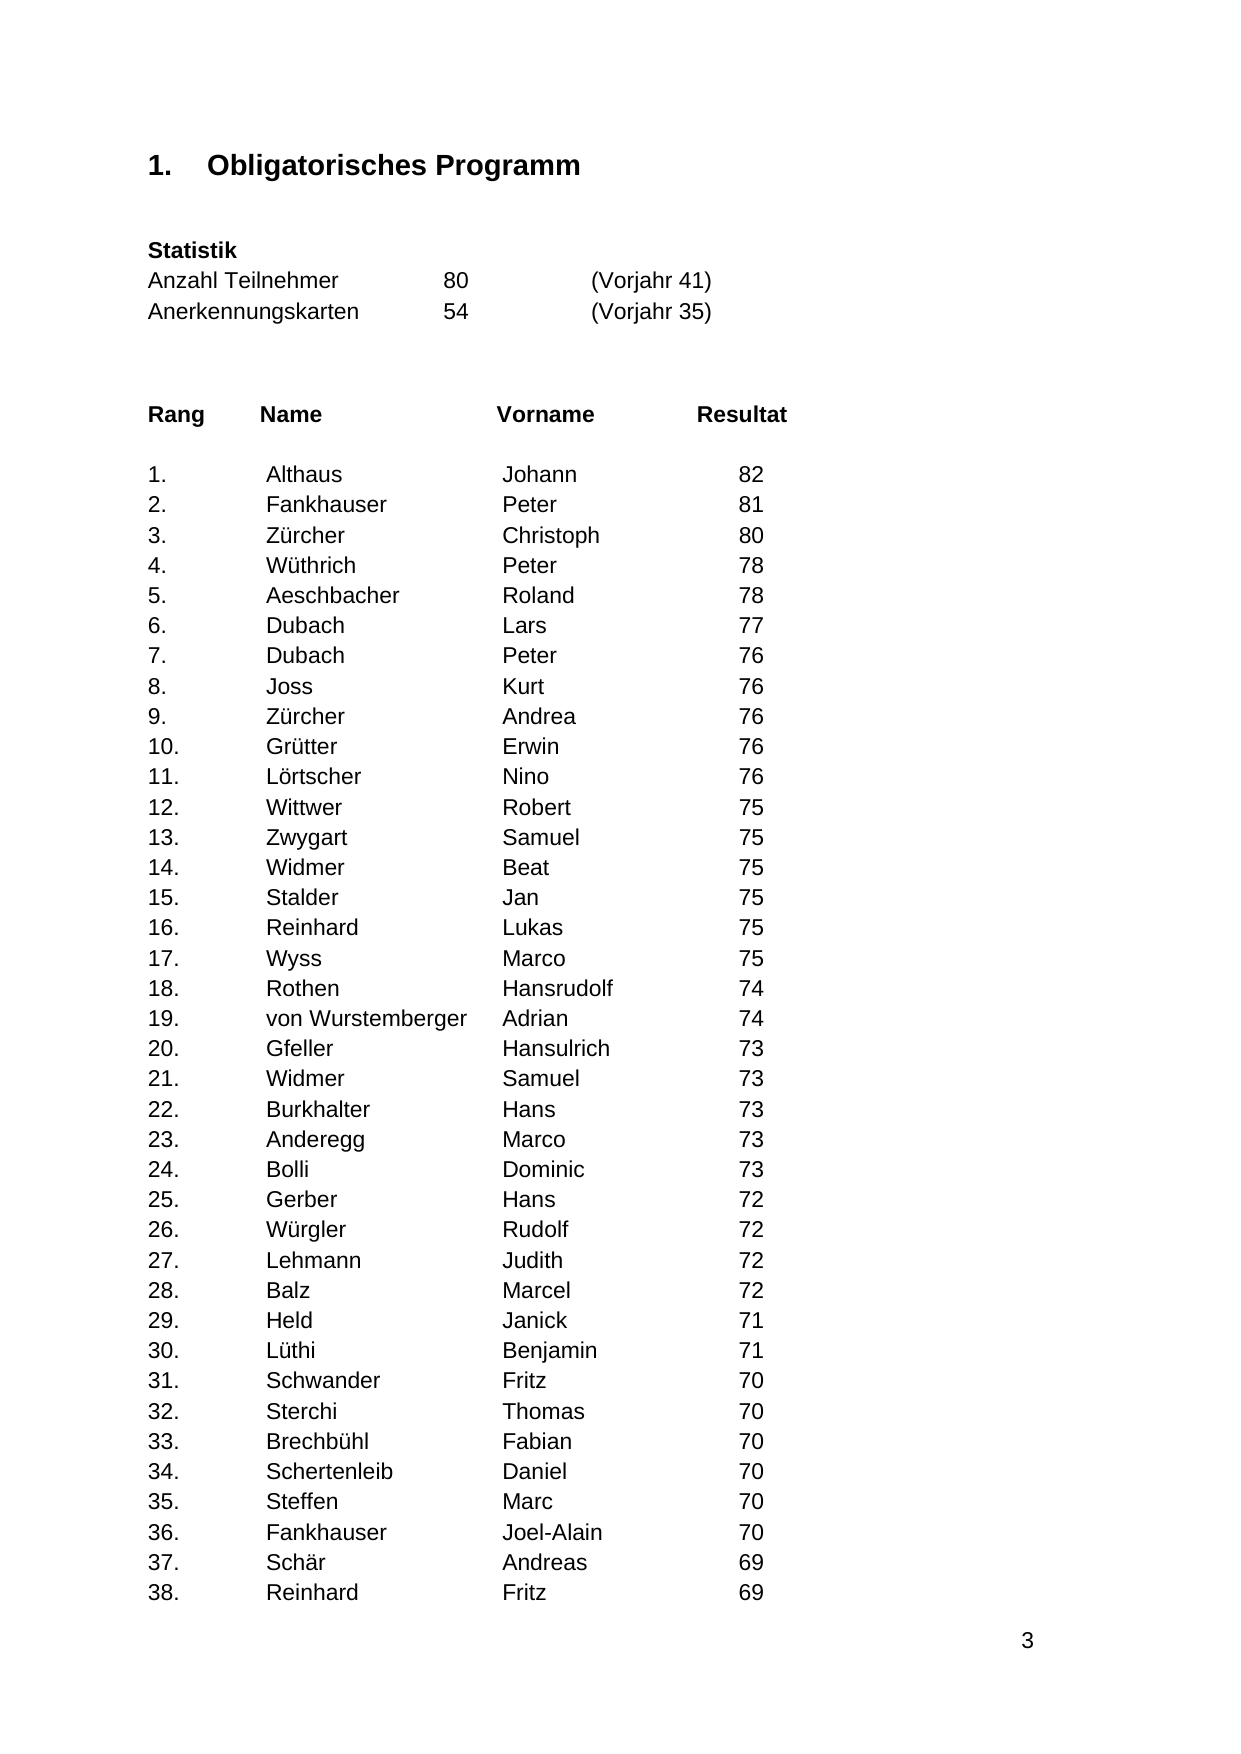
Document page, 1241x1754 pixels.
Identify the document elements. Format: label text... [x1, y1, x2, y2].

list Würgler Rudolf 72 [148, 1216, 1034, 1243]
list Lüthi Benjamin 71 [148, 1337, 1034, 1363]
list Lehmann Judith 72 [148, 1247, 1034, 1273]
list Sterchi Thomas 70 [148, 1398, 1034, 1424]
list Althaus Johann 82 [148, 461, 1034, 487]
list von Wurstemberger Adrian 74 [148, 1005, 1034, 1031]
list Dubach Lars 77 [148, 612, 1034, 638]
list Steffen Marc 70 [148, 1488, 1034, 1514]
list Balz Marcel 72 [148, 1277, 1034, 1303]
list Stalder Jan 75 [148, 884, 1034, 910]
list Brechbühl Fabian 70 [148, 1428, 1034, 1454]
list Reinhard Fritz 69 [148, 1579, 1034, 1605]
text Rang Name Vorname Resultat [148, 401, 1034, 427]
subtitle Statistik [148, 237, 1034, 263]
list Anderegg Marco 73 [148, 1126, 1034, 1152]
list Gfeller Hansulrich 73 [148, 1035, 1034, 1061]
list Wüthrich Peter 78 [148, 552, 1034, 578]
subtitle Obligatorisches Programm [148, 148, 1034, 181]
list Wyss Marco 75 [148, 944, 1034, 971]
list Widmer Beat 75 [148, 854, 1034, 880]
list Aeschbacher Roland 78 [148, 582, 1034, 608]
list Rothen Hansrudolf 74 [148, 975, 1034, 1001]
list Lörtscher Nino 76 [148, 763, 1034, 789]
list Bolli Dominic 73 [148, 1156, 1034, 1182]
list Schwander Fritz 70 [148, 1367, 1034, 1394]
list Wittwer Robert 75 [148, 793, 1034, 820]
list Fankhauser Peter 81 [148, 491, 1034, 518]
list Schär Andreas 69 [148, 1549, 1034, 1575]
list Zürcher Andrea 76 [148, 703, 1034, 729]
text Anzahl Teilnehmer 80 (Vorjahr 41) Anerkennungskarten 54 (Vorjahr 35) [148, 267, 1034, 324]
list Held Janick 71 [148, 1307, 1034, 1333]
list Grütter Erwin 76 [148, 733, 1034, 759]
list Widmer Samuel 73 [148, 1065, 1034, 1092]
list Dubach Peter 76 [148, 642, 1034, 669]
list Zwygart Samuel 75 [148, 824, 1034, 850]
list Schertenleib Daniel 70 [148, 1458, 1034, 1484]
list Gerber Hans 72 [148, 1186, 1034, 1212]
list Joss Kurt 76 [148, 673, 1034, 699]
list Fankhauser Joel-Alain 70 [148, 1518, 1034, 1545]
list Reinhard Lukas 75 [148, 914, 1034, 941]
list Zürcher Christoph 80 [148, 522, 1034, 548]
list Burkhalter Hans 73 [148, 1096, 1034, 1122]
